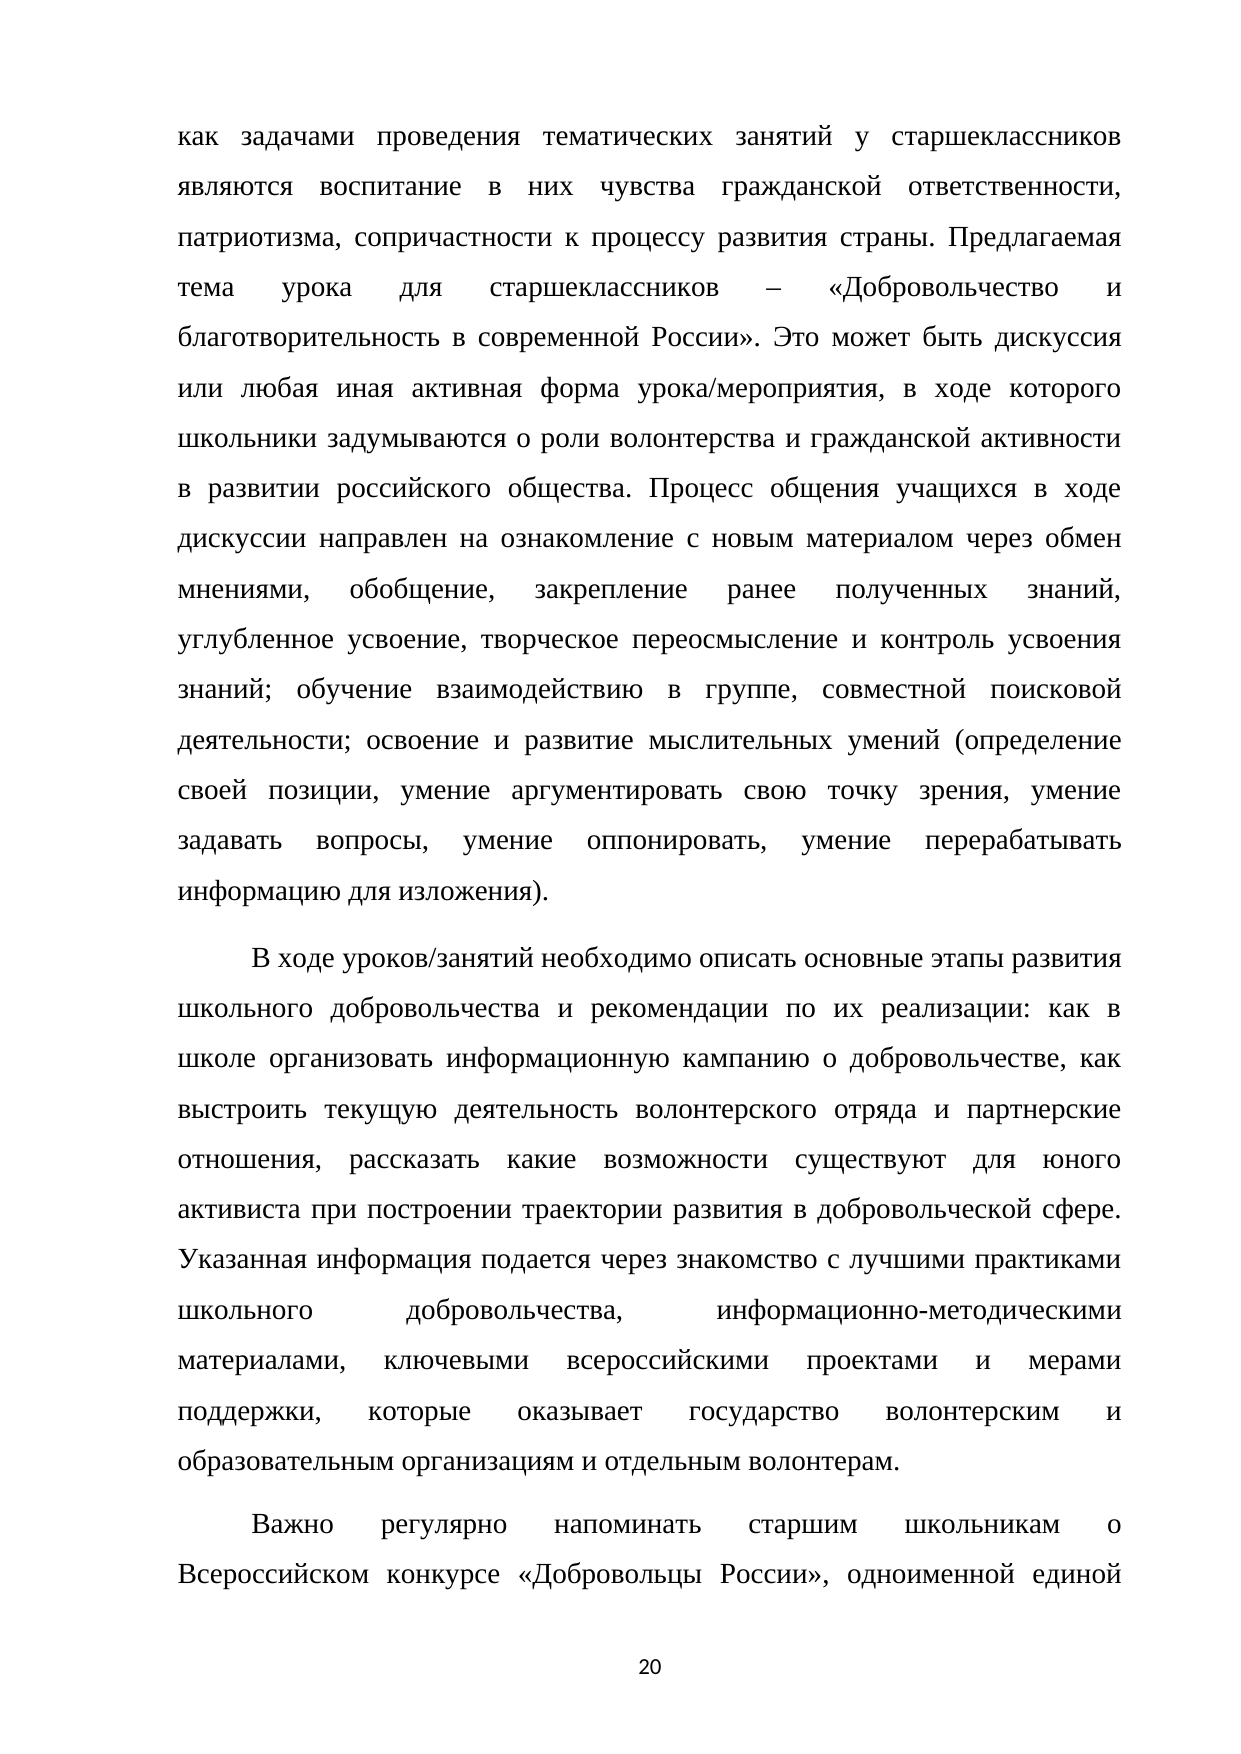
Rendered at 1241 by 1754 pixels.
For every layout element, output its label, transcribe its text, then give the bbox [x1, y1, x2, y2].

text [177, 118, 1122, 906]
text В ходе уроков/занятий необходимо описать основные этапы развития школьного добровольчества и рекомендации по их реализации: как в школе организовать информационную кампанию о добровольчестве, как выстроить текущую деятельность волонтерского отряда и партнерские отношения, рассказать какие возможности существуют для юного активиста при построении траектории развития в добровольческой сфере. Указанная информация подается через знакомство с лучшими практиками школьного добровольчества, информационно-методическими материалами, ключевыми всероссийскими проектами и мерами поддержки, которые оказывает государство волонтерским и образовательным организациям и отдельным волонтерам. [177, 940, 1122, 1476]
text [177, 1506, 1122, 1589]
